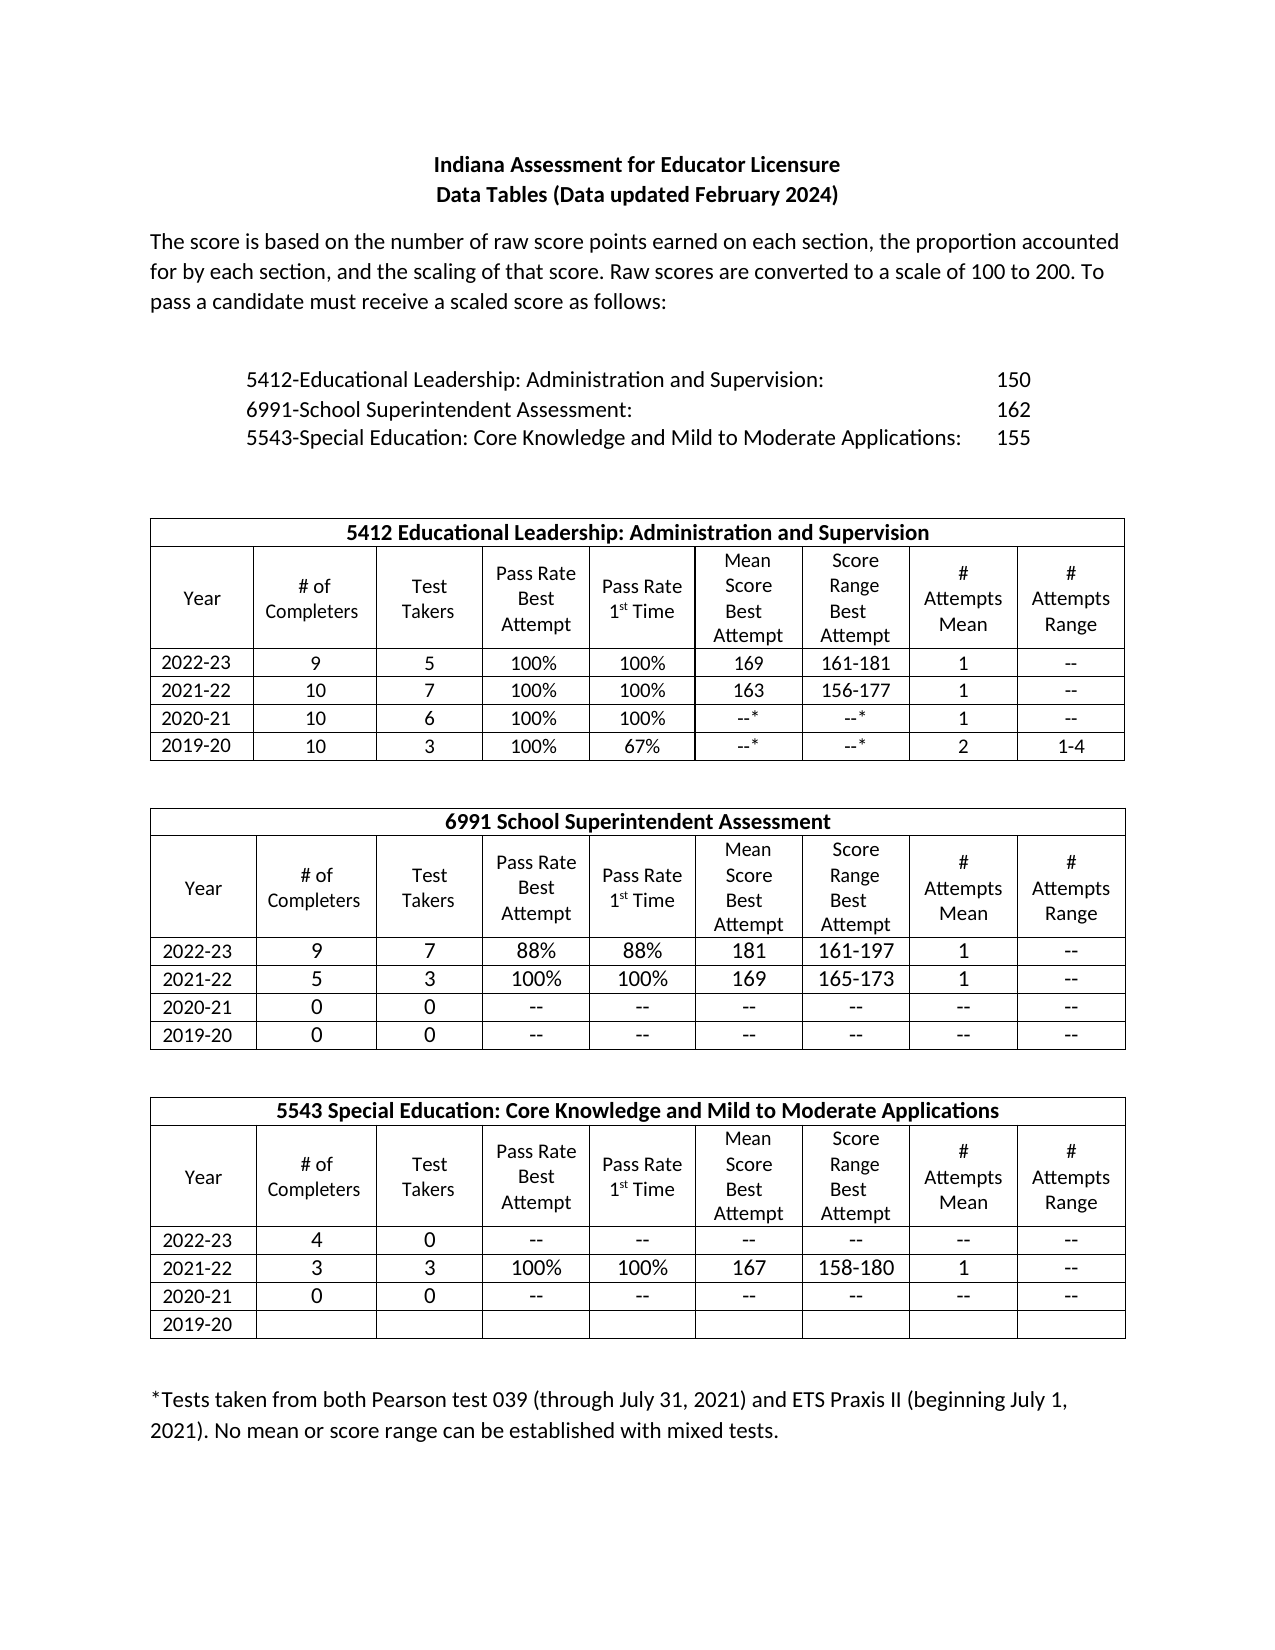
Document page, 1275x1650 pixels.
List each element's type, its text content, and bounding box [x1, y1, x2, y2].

table_cell -- [803, 1022, 909, 1049]
table_cell Pass Rate Best Attempt [483, 1126, 589, 1226]
table_cell 2019-20 [151, 1311, 256, 1338]
table_cell 2021-22 [151, 1255, 256, 1282]
table_cell -- [910, 1227, 1017, 1254]
table_cell # Attempts Range [1018, 836, 1125, 937]
table_cell 0 [377, 1227, 482, 1254]
table_cell 100% [483, 677, 589, 704]
table_cell # Attempts Mean [910, 836, 1017, 937]
table_cell 0 [257, 1283, 376, 1310]
table_cell 161-197 [803, 938, 909, 965]
table_cell 10 [254, 705, 376, 732]
table_cell 100% [483, 649, 589, 676]
table_cell 163 [696, 677, 802, 704]
table_cell 9 [254, 649, 376, 676]
table_cell Mean Score Best Attempt [696, 1126, 802, 1226]
table_cell -- [696, 994, 802, 1021]
table_cell 100% [590, 966, 695, 993]
table_cell 100% [590, 705, 694, 732]
table_cell -- [1018, 649, 1124, 676]
table_cell [803, 1311, 909, 1338]
table_header 150 [979, 369, 1036, 395]
table_cell 0 [377, 1022, 482, 1049]
table_cell 7 [377, 677, 482, 704]
table_cell --* [803, 705, 909, 732]
table_cell Pass Rate 1st Time [590, 836, 695, 937]
table_cell [910, 1311, 1017, 1338]
table_cell 0 [377, 1283, 482, 1310]
table_cell # Attempts Mean [910, 1126, 1017, 1226]
table_cell 158-180 [803, 1255, 909, 1282]
table_cell 7 [377, 938, 482, 965]
table_cell 167 [696, 1255, 802, 1282]
table_cell 162 [979, 395, 1036, 426]
table_cell 1 [910, 1255, 1017, 1282]
table_cell [257, 1311, 376, 1338]
table_cell Score Range Best Attempt [803, 836, 909, 937]
table_cell -- [910, 1283, 1017, 1310]
table_cell Test Takers [377, 547, 482, 648]
table_cell 5 [377, 649, 482, 676]
table_cell # Attempts Mean [910, 547, 1017, 648]
table_cell Pass Rate Best Attempt [483, 547, 589, 648]
table_cell Mean Score Best Attempt [696, 547, 802, 648]
table_cell 88% [483, 938, 589, 965]
table_cell -- [483, 994, 589, 1021]
table_cell 0 [377, 994, 482, 1021]
table_cell Mean Score Best Attempt [696, 836, 802, 937]
table_cell 4 [257, 1227, 376, 1254]
table_cell 2020-21 [151, 1283, 256, 1310]
table_cell -- [483, 1022, 589, 1049]
table_cell 169 [696, 966, 802, 993]
table_cell -- [483, 1283, 589, 1310]
table_cell -- [803, 1283, 909, 1310]
table_cell 3 [377, 1255, 482, 1282]
table_cell 100% [483, 966, 589, 993]
table_cell # of Completers [254, 547, 376, 648]
table_header 6991 School Superintendent Assessment [151, 809, 1125, 835]
table_cell [483, 1311, 589, 1338]
table_cell Pass Rate 1st Time [590, 547, 694, 648]
table_cell 1-4 [1018, 733, 1124, 760]
table_cell 67% [590, 733, 694, 760]
table_cell 100% [590, 1255, 695, 1282]
table_cell 3 [377, 966, 482, 993]
table_cell [590, 1311, 695, 1338]
table_cell 2020-21 [151, 705, 253, 732]
table_cell 1 [910, 966, 1017, 993]
table_cell -- [1018, 938, 1125, 965]
table_cell [1018, 1311, 1125, 1338]
table_cell 5543-Special Education: Core Knowledge and Mild to Moderate Applications: [241, 426, 979, 452]
text Indiana Assessment for Educator Licensure Data Tables (Data updated February 2024) [434, 150, 843, 208]
table_cell 100% [483, 733, 589, 760]
table_cell 181 [696, 938, 802, 965]
table_cell 1 [910, 938, 1017, 965]
table_cell 2020-21 [151, 994, 256, 1021]
table_cell 2022-23 [151, 938, 256, 965]
table_cell Year [151, 547, 253, 648]
table_cell -- [696, 1227, 802, 1254]
table_cell 1 [910, 649, 1017, 676]
table_cell 2022-23 [151, 649, 253, 676]
table_cell Score Range Best Attempt [803, 547, 909, 648]
text The score is based on the number of raw score points earned on each section, the proportion accounted for by each section, and the scaling of that score. Raw scores are converted to a scale of 100 to 200. To pass a candidate must receive a scaled score as follows: [150, 227, 1123, 315]
table_cell 155 [979, 426, 1036, 452]
table_cell -- [1018, 1022, 1125, 1049]
table_cell -- [590, 994, 695, 1021]
table_cell -- [590, 1283, 695, 1310]
table_cell 100% [483, 1255, 589, 1282]
table_cell 2019-20 [151, 733, 253, 760]
table_cell 6991-School Superintendent Assessment: [241, 395, 979, 426]
table_cell 10 [254, 677, 376, 704]
table_cell Pass Rate Best Attempt [483, 836, 589, 937]
table_cell 0 [257, 1022, 376, 1049]
table_cell -- [1018, 994, 1125, 1021]
table_cell Test Takers [377, 1126, 482, 1226]
table_cell 100% [483, 705, 589, 732]
table_cell -- [590, 1227, 695, 1254]
table_cell # Attempts Range [1018, 547, 1124, 648]
table_cell -- [1018, 966, 1125, 993]
table_cell [377, 1311, 482, 1338]
table_cell -- [803, 994, 909, 1021]
table_cell -- [483, 1227, 589, 1254]
table_cell 100% [590, 649, 694, 676]
table_cell 3 [257, 1255, 376, 1282]
table_cell 88% [590, 938, 695, 965]
table_cell 0 [257, 994, 376, 1021]
table_header 5543 Special Education: Core Knowledge and Mild to Moderate Applications [151, 1098, 1125, 1124]
table_cell # of Completers [257, 836, 376, 937]
table_cell -- [1018, 1227, 1125, 1254]
text *Tests taken from both Pearson test 039 (through July 31, 2021) and ETS Praxis II (beginning July 1, 2021). No mean or score range can be established with mixed tests. [150, 1386, 1072, 1444]
table_cell [696, 1311, 802, 1338]
table_cell 3 [377, 733, 482, 760]
table_cell -- [910, 994, 1017, 1021]
table_cell -- [910, 1022, 1017, 1049]
table_cell Year [151, 836, 256, 937]
table_cell -- [803, 1227, 909, 1254]
table_cell 10 [254, 733, 376, 760]
table_header 5412 Educational Leadership: Administration and Supervision [151, 519, 1124, 546]
table_cell 100% [590, 677, 694, 704]
table_cell --* [696, 733, 802, 760]
table_cell -- [1018, 1283, 1125, 1310]
table_cell Pass Rate 1st Time [590, 1126, 695, 1226]
table_cell -- [1018, 705, 1124, 732]
table_cell Year [151, 1126, 256, 1226]
table_cell 2 [910, 733, 1017, 760]
table_cell 169 [696, 649, 802, 676]
table_cell 5 [257, 966, 376, 993]
table_cell -- [590, 1022, 695, 1049]
table_cell 2021-22 [151, 966, 256, 993]
table_cell -- [696, 1022, 802, 1049]
table_cell Score Range Best Attempt [803, 1126, 909, 1226]
table_cell 2021-22 [151, 677, 253, 704]
table_cell -- [1018, 677, 1124, 704]
table_cell 165-173 [803, 966, 909, 993]
table_cell Test Takers [377, 836, 482, 937]
table_header 5412-Educational Leadership: Administration and Supervision: [241, 369, 979, 395]
table_cell 6 [377, 705, 482, 732]
table_cell 1 [910, 705, 1017, 732]
table_cell 1 [910, 677, 1017, 704]
table_cell 156-177 [803, 677, 909, 704]
table_cell --* [803, 733, 909, 760]
table_cell 161-181 [803, 649, 909, 676]
table_cell -- [696, 1283, 802, 1310]
table_cell --* [696, 705, 802, 732]
table_cell # Attempts Range [1018, 1126, 1125, 1226]
table_cell 9 [257, 938, 376, 965]
table_cell # of Completers [257, 1126, 376, 1226]
table_cell -- [1018, 1255, 1125, 1282]
table_cell 2022-23 [151, 1227, 256, 1254]
table_cell 2019-20 [151, 1022, 256, 1049]
